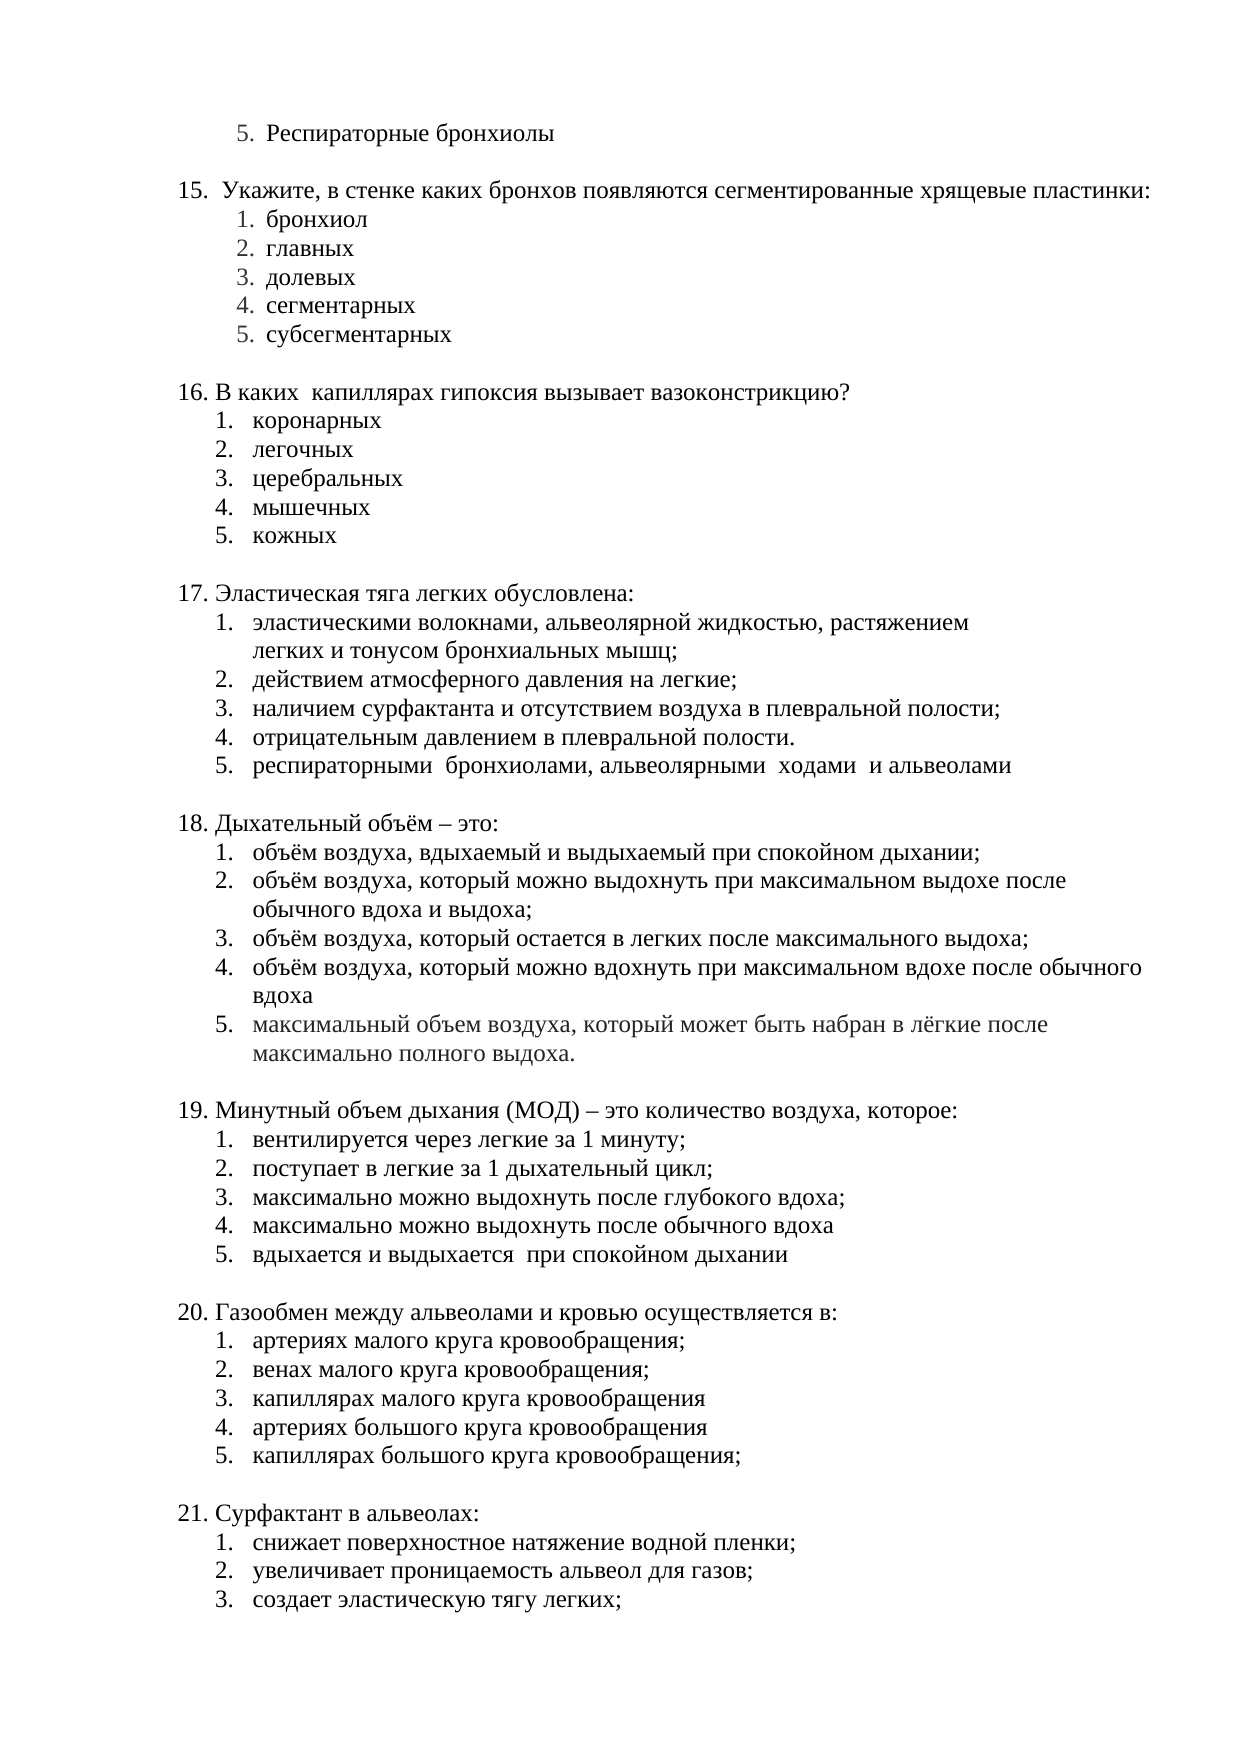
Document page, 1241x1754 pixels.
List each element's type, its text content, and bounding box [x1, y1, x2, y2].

list максимально можно выдохнуть после глубокого вдоха; [215, 1182, 1152, 1211]
list объём воздуха, который можно вдохнуть при максимальном вдохе после обычного вдоха [215, 952, 1152, 1009]
list сегментарных [236, 291, 1152, 319]
list бронхиол [236, 204, 1152, 233]
text 16. В каких капиллярах гипоксия вызывает вазоконстрикцию? [177, 377, 1152, 406]
text 19. Минутный объем дыхания (МОД) – это количество воздуха, которое: [177, 1096, 1152, 1124]
text 15. Укажите, в стенке каких бронхов появляются сегментированные хрящевые пластинки: [177, 176, 1152, 204]
list создает эластическую тягу легких; [215, 1584, 1152, 1613]
list венах малого круга кровообращения; [215, 1354, 1152, 1383]
list артериях малого круга кровообращения; [215, 1326, 1152, 1354]
list вдыхается и выдыхается при спокойном дыхании [215, 1239, 1152, 1268]
text 17. Эластическая тяга легких обусловлена: [177, 578, 1152, 607]
list объём воздуха, который остается в легких после максимального выдоха; [215, 923, 1152, 952]
list поступает в легкие за 1 дыхательный цикл; [215, 1153, 1152, 1182]
text 21. Сурфактант в альвеолах: [177, 1498, 1152, 1527]
list церебральных [215, 463, 1152, 492]
list эластическими волокнами, альвеолярной жидкостью, растяжением [215, 607, 1152, 636]
list максимальный объем воздуха, который может быть набран в лёгкие после максимально полного выдоха. [576, 1009, 1152, 1067]
list кожных [215, 521, 1152, 549]
text 18. Дыхательный объём – это: [177, 808, 1152, 837]
list коронарных [215, 406, 1152, 434]
text 20. Газообмен между альвеолами и кровью осуществляется в: [177, 1297, 1152, 1326]
text легких и тонусом бронхиальных мышц; [177, 636, 1152, 664]
list Респираторные бронхиолы [236, 118, 1152, 147]
list капиллярах большого круга кровообращения; [215, 1441, 1152, 1469]
list объём воздуха, который можно выдохнуть при максимальном выдохе после обычного вдоха и выдоха; [215, 866, 1152, 923]
list легочных [215, 434, 1152, 463]
list действием атмосферного давления на легкие; [215, 664, 1152, 693]
list максимально можно выдохнуть после обычного вдоха [215, 1211, 1152, 1239]
list субсегментарных [236, 319, 1152, 348]
list наличием сурфактанта и отсутствием воздуха в плевральной полости; [215, 693, 1152, 722]
list вентилируется через легкие за 1 минуту; [215, 1124, 1152, 1153]
list снижает поверхностное натяжение водной пленки; [215, 1527, 1152, 1556]
list респираторными бронхиолами, альвеолярными ходами и альвеолами [215, 751, 1152, 779]
list капиллярах малого круга кровообращения [215, 1383, 1152, 1412]
list мышечных [215, 492, 1152, 521]
list артериях большого круга кровообращения [215, 1412, 1152, 1441]
list долевых [236, 262, 1152, 291]
list отрицательным давлением в плевральной полости. [215, 722, 1152, 751]
list объём воздуха, вдыхаемый и выдыхаемый при спокойном дыхании; [215, 837, 1152, 866]
list главных [236, 233, 1152, 262]
list увеличивает проницаемость альвеол для газов; [215, 1556, 1152, 1584]
